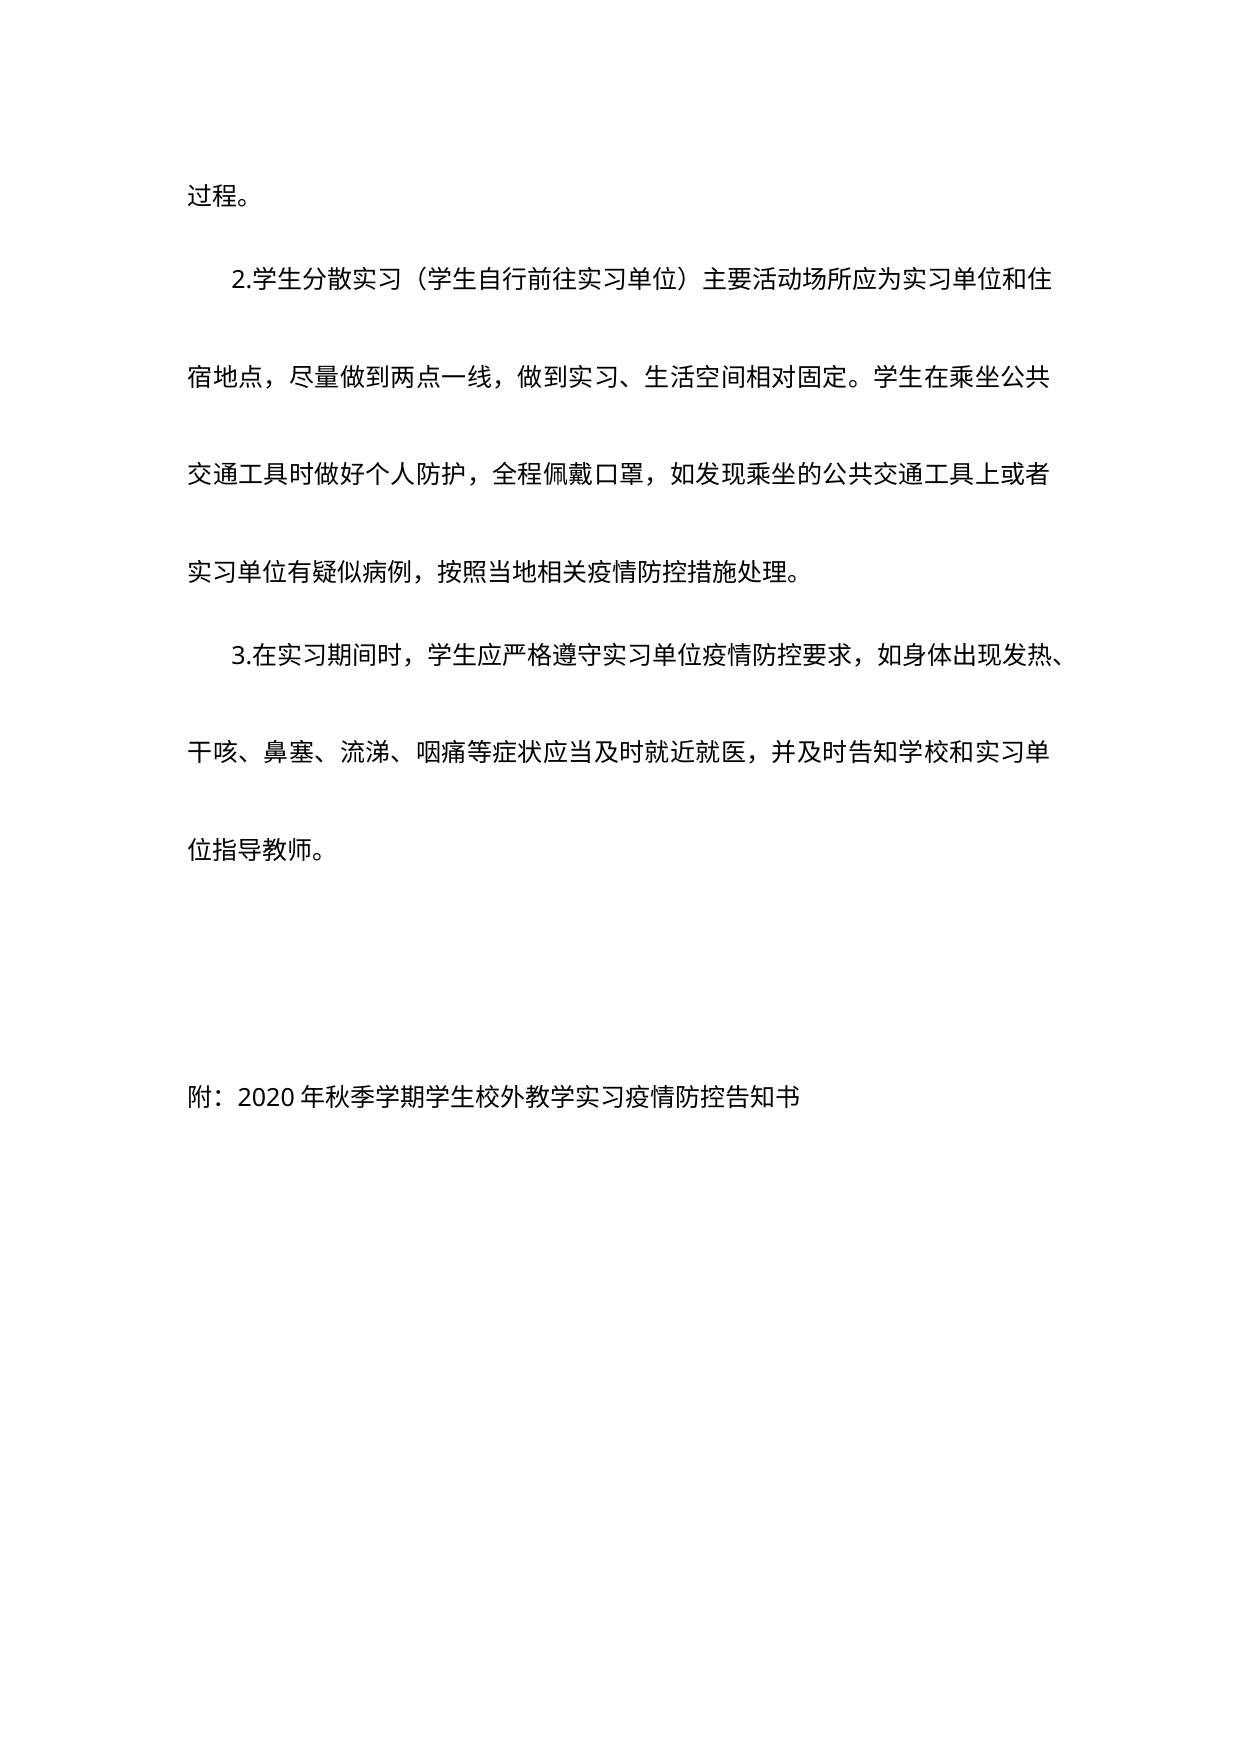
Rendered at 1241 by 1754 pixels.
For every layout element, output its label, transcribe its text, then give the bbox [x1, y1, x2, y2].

text 3.在实习期间时，学生应严格遵守实习单位疫情防控要求，如身体出现发热、干咳、鼻塞、流涕、咽痛等症状应当及时就近就医，并及时告知学校和实习单位指导教师。 [187, 621, 1053, 881]
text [187, 162, 1053, 227]
text 附：2020年秋季学期学生校外教学实习疫情防控告知书 [187, 1063, 1053, 1128]
text 2.学生分散实习（学生自行前往实习单位）主要活动场所应为实习单位和住宿地点，尽量做到两点一线，做到实习、生活空间相对固定。学生在乘坐公共交通工具时做好个人防护，全程佩戴口罩，如发现乘坐的公共交通工具上或者实习单位有疑似病例，按照当地相关疫情防控措施处理。 [187, 245, 1053, 603]
